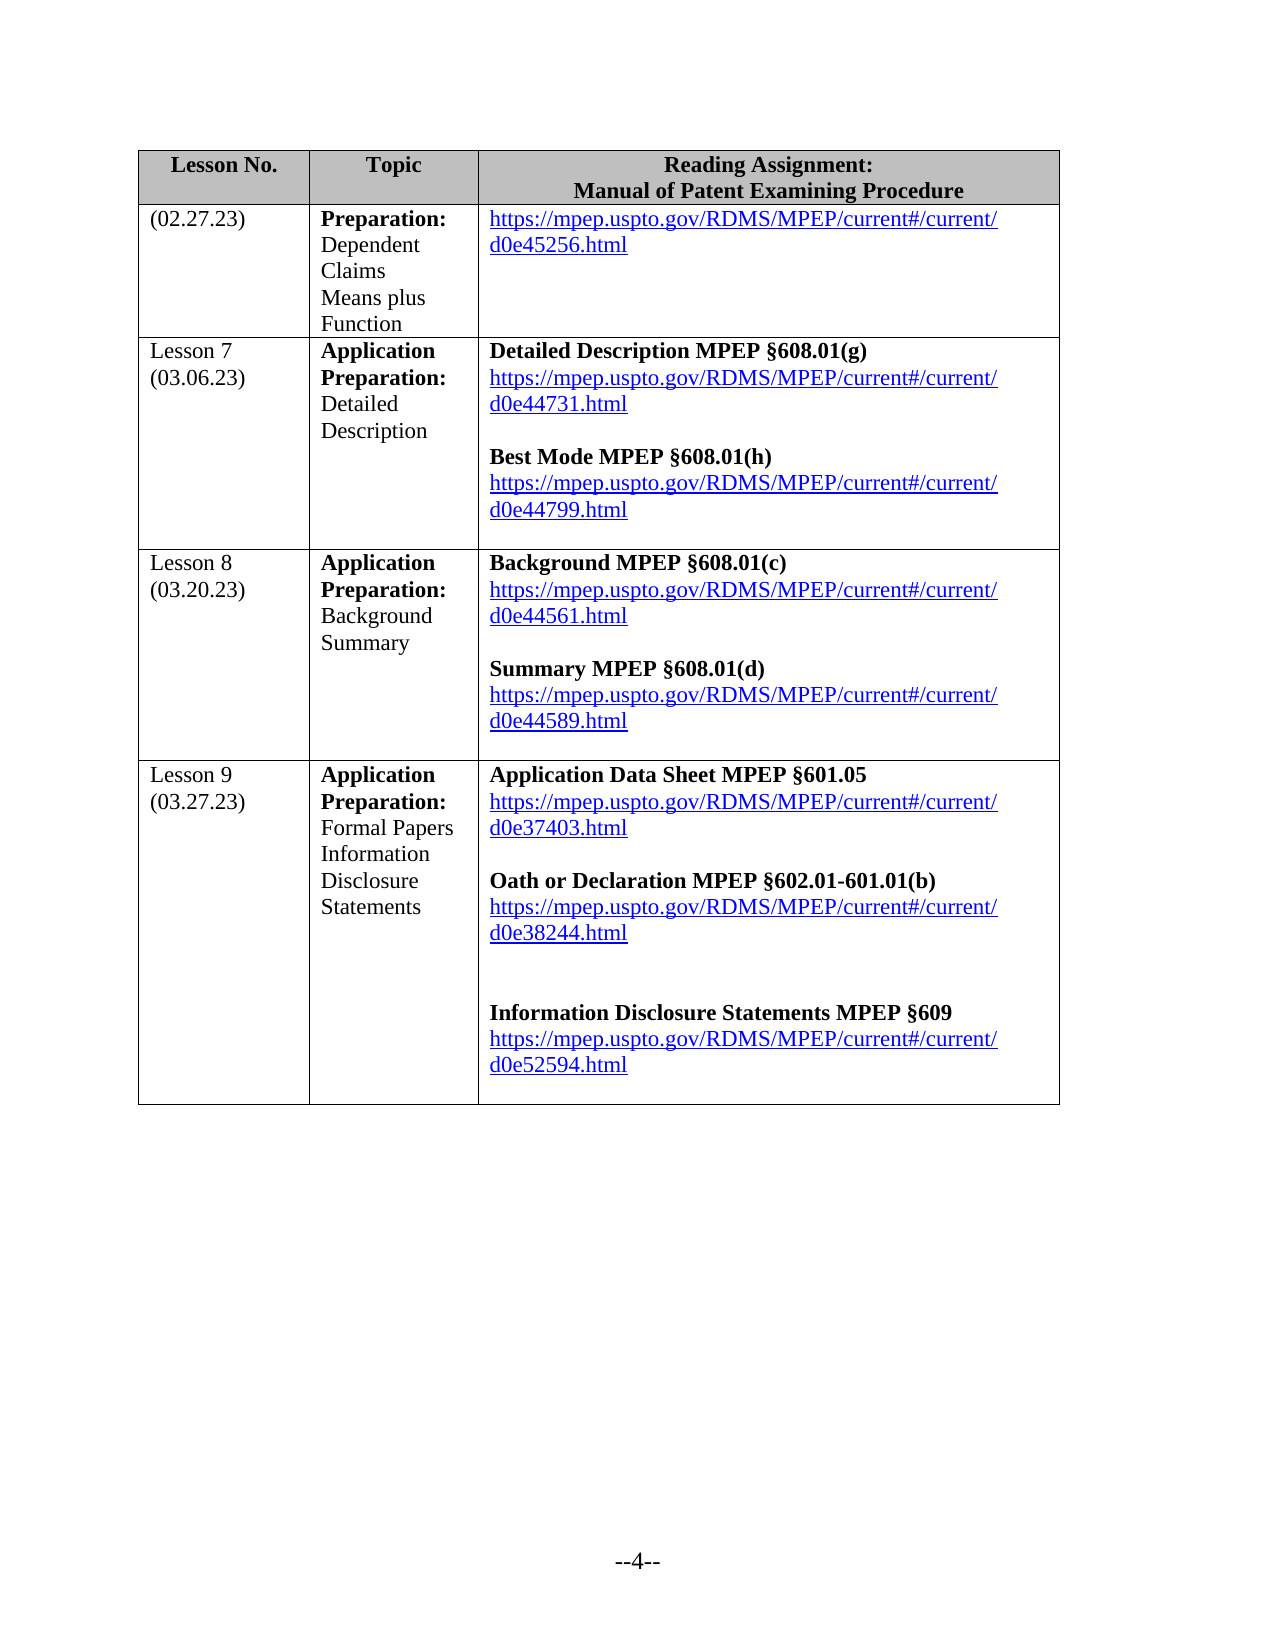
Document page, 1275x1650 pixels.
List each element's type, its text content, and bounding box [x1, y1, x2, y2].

table_cell Background MPEP §608.01(c) https://mpep.uspto.gov/RDMS/MPEP/current#/current/d0e44561.html Summary MPEP §608.01(d) https://mpep.uspto.gov/RDMS/MPEP/current#/current/d0e44589.html [479, 550, 1059, 760]
table_cell Application Data Sheet MPEP §601.05 https://mpep.uspto.gov/RDMS/MPEP/current#/current/d0e37403.html Oath or Declaration MPEP §602.01-601.01(b) https://mpep.uspto.gov/RDMS/MPEP/current#/current/d0e38244.html Information Disclosure Statements MPEP §609 https://mpep.uspto.gov/RDMS/MPEP/current#/current/d0e52594.html [479, 761, 1059, 1104]
table_cell Detailed Description MPEP §608.01(g) https://mpep.uspto.gov/RDMS/MPEP/current#/current/d0e44731.html Best Mode MPEP §608.01(h) https://mpep.uspto.gov/RDMS/MPEP/current#/current/d0e44799.html [479, 338, 1059, 548]
table_cell Lesson 6 (02.27.23) [139, 205, 309, 337]
table_cell Application Preparation: Background Summary [310, 550, 478, 760]
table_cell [479, 205, 1059, 337]
table_cell Lesson 7 (03.06.23) [139, 338, 309, 548]
table_header Reading Assignment: Manual of Patent Examining Procedure [479, 151, 1059, 204]
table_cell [310, 205, 478, 337]
table_cell Application Preparation: Formal Papers Information Disclosure Statements [310, 761, 478, 1104]
table_header Topic [310, 151, 478, 204]
table_cell Lesson 8 (03.20.23) [139, 550, 309, 760]
table_header Lesson No. [139, 151, 309, 204]
table_cell Application Preparation: Detailed Description [310, 338, 478, 548]
table_cell Lesson 9 (03.27.23) [139, 761, 309, 1104]
